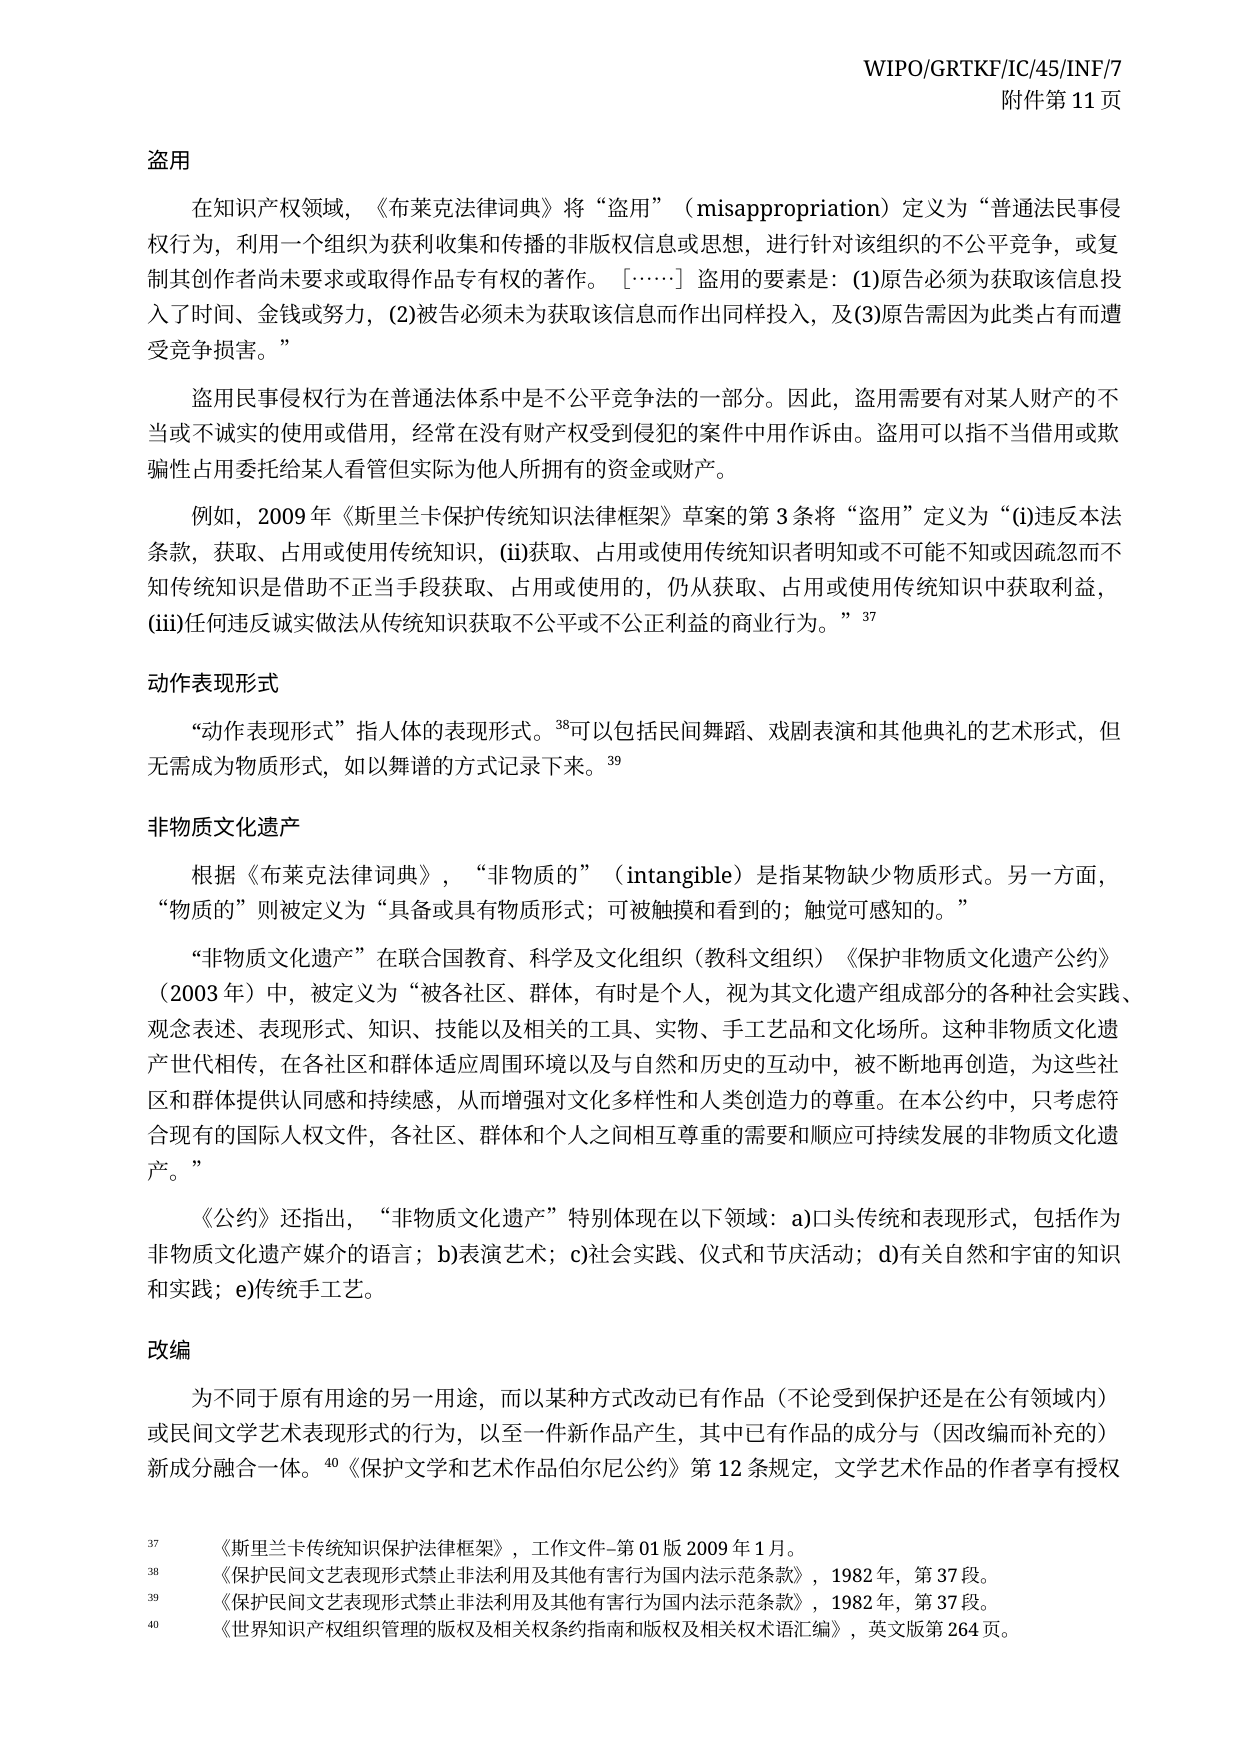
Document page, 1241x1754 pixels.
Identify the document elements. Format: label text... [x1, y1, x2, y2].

text 盗用民事侵权行为在普通法体系中是不公平竞争法的一部分。因此，盗用需要有对某人财产的不当或不诚实的使用或借用，经常在没有财产权受到侵犯的案件中用作诉由。盗用可以指不当借用或欺骗性占用委托给某人看管但实际为他人所拥有的资金或财产。 [148, 377, 1122, 483]
text “动作表现形式”指人体的表现形式。可以包括民间舞蹈、戏剧表演和其他典礼的艺术形式，但无需成为物质形式，如以舞谱的方式记录下来。 [148, 710, 1122, 781]
text 非物质文化遗产 [148, 806, 1122, 842]
text 改编 [148, 1329, 1122, 1364]
text 盗用 [148, 139, 1122, 175]
text 根据《布莱克法律词典》，“非物质的”（intangible）是指某物缺少物质形式。另一方面，“物质的”则被定义为“具备或具有物质形式；可被触摸和看到的；触觉可感知的。” [148, 854, 1122, 925]
text 例如，2009年《斯里兰卡保护传统知识法律框架》草案的第3条将“盗用”定义为“(i)违反本法条款，获取、占用或使用传统知识，(ii)获取、占用或使用传统知识者明知或不可能不知或因疏忽而不知传统知识是借助不正当手段获取、占用或使用的，仍从获取、占用或使用传统知识中获取利益，(iii)任何违反诚实做法从传统知识获取不公平或不公正利益的商业行为。” [148, 496, 1122, 637]
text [148, 1377, 1122, 1483]
text 《公约》还指出，“非物质文化遗产”特别体现在以下领域：a)口头传统和表现形式，包括作为非物质文化遗产媒介的语言；b)表演艺术；c)社会实践、仪式和节庆活动；d)有关自然和宇宙的知识和实践；e)传统手工艺。 [148, 1198, 1122, 1304]
text 在知识产权领域，《布莱克法律词典》将“盗用”（misappropriation）定义为“普通法民事侵权行为，利用一个组织为获利收集和传播的非版权信息或思想，进行针对该组织的不公平竞争，或复制其创作者尚未要求或取得作品专有权的著作。［……］盗用的要素是：(1)原告必须为获取该信息投入了时间、金钱或努力，(2)被告必须未为获取该信息而作出同样投入，及(3)原告需因为此类占有而遭受竞争损害。” [148, 187, 1122, 364]
text “非物质文化遗产”在联合国教育、科学及文化组织（教科文组织）《保护非物质文化遗产公约》（2003年）中，被定义为“被各社区、群体，有时是个人，视为其文化遗产组成部分的各种社会实践、观念表述、表现形式、知识、技能以及相关的工具、实物、手工艺品和文化场所。这种非物质文化遗产世代相传，在各社区和群体适应周围环境以及与自然和历史的互动中，被不断地再创造，为这些社区和群体提供认同感和持续感，从而增强对文化多样性和人类创造力的尊重。在本公约中，只考虑符合现有的国际人权文件，各社区、群体和个人之间相互尊重的需要和顺应可持续发展的非物质文化遗产。” [148, 937, 1122, 1185]
text 动作表现形式 [148, 662, 1122, 698]
